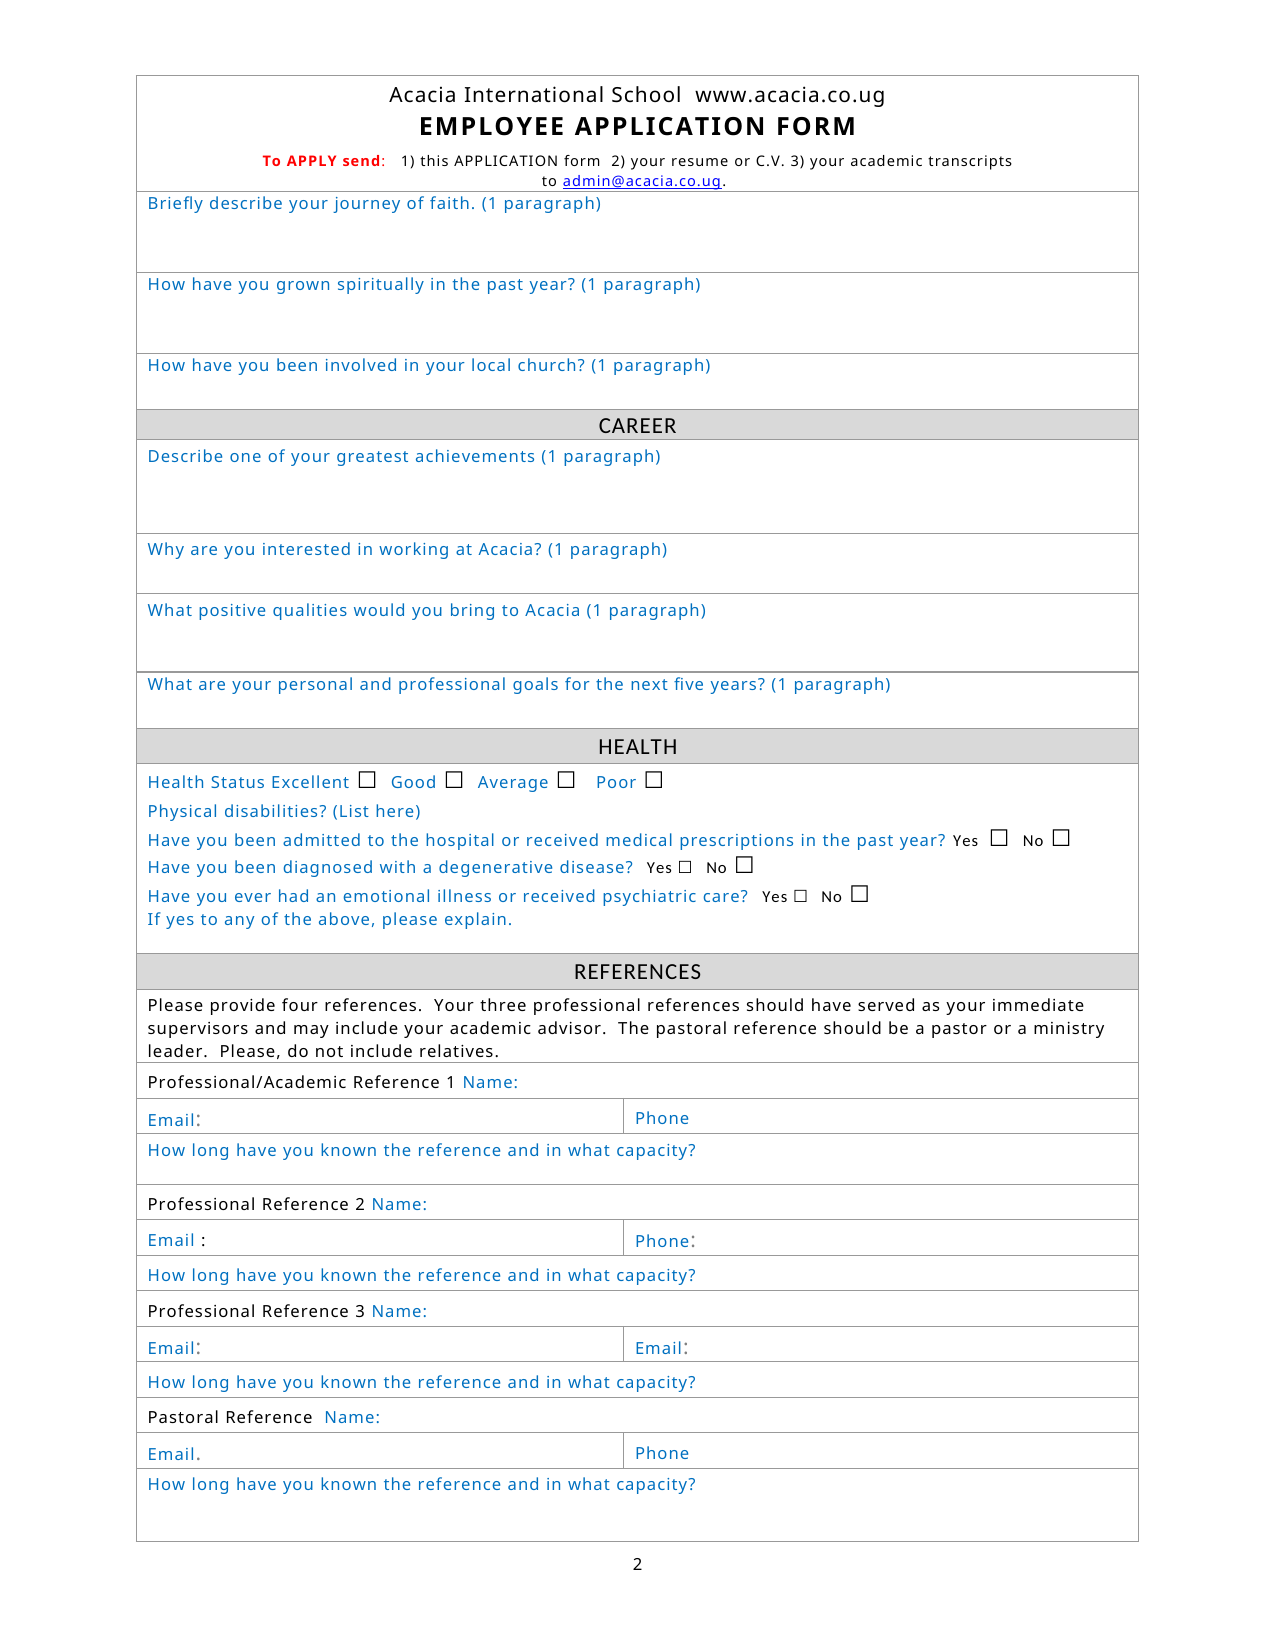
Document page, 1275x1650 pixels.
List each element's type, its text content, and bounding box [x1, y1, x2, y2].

table_cell Phone: [624, 1220, 1138, 1255]
table_cell Email. [137, 1433, 623, 1468]
table_cell Professional Reference 2 Name: [137, 1185, 1138, 1219]
table_cell HEALTH [137, 729, 1138, 763]
table_cell Professional Reference 3 Name: [137, 1291, 1138, 1326]
table_cell CAREER [137, 410, 1138, 439]
table_cell How have you been involved in your local church? (1 paragraph) [137, 354, 1138, 409]
table_cell How long have you known the reference and in what capacity? [137, 1134, 1138, 1184]
table_cell Please provide four references. Your three professional references should have served as your immediate supervisors and may include your academic advisor. The pastoral reference should be a pastor or a ministry leader. Please, do not include relatives. [137, 990, 1138, 1062]
table_cell REFERENCES [137, 954, 1138, 989]
table_cell Briefly describe your journey of faith. (1 paragraph) [137, 192, 1138, 272]
table_cell Why are you interested in working at Acacia? (1 paragraph) [137, 534, 1138, 593]
table_cell How long have you known the reference and in what capacity? [137, 1256, 1138, 1290]
table_cell Email : [137, 1220, 623, 1255]
table_cell What are your personal and professional goals for the next five years? (1 paragraph) [137, 673, 1138, 728]
table_header Acacia International School www.acacia.co.ug EMPLOYEE Application Form To APPLY send: 1) this APPLICATION form 2) your resume or C.V. 3) your academic transcripts to admin@acacia.co.ug. [137, 76, 1138, 191]
table_cell Phone [624, 1433, 1138, 1468]
table_cell What positive qualities would you bring to Acacia (1 paragraph) [137, 594, 1138, 671]
table_cell Email: [137, 1099, 623, 1133]
table_cell Professional/Academic Reference 1 Name: [137, 1063, 1138, 1097]
table_cell Pastoral Reference Name: [137, 1398, 1138, 1432]
table_cell Health Status Excellent ☐ Good ☐ Average ☐ Poor ☐ Physical disabilities? (List here) Have you been admitted to the hospital or received medical prescriptions in the past year? Yes ☐ No ☐ Have you been diagnosed with a degenerative disease? Yes ☐ No ☐ Have you ever had an emotional illness or received psychiatric care? Yes ☐ No ☐ If yes to any of the above, please explain. [137, 764, 1138, 953]
table_cell Email: [137, 1327, 623, 1361]
table_cell Phone [624, 1099, 1138, 1133]
table_cell Describe one of your greatest achievements (1 paragraph) [137, 440, 1138, 532]
table_cell How long have you known the reference and in what capacity? [137, 1362, 1138, 1397]
table_cell Email: [624, 1327, 1138, 1361]
table_cell How have you grown spiritually in the past year? (1 paragraph) [137, 273, 1138, 353]
table_cell How long have you known the reference and in what capacity? [137, 1469, 1138, 1541]
